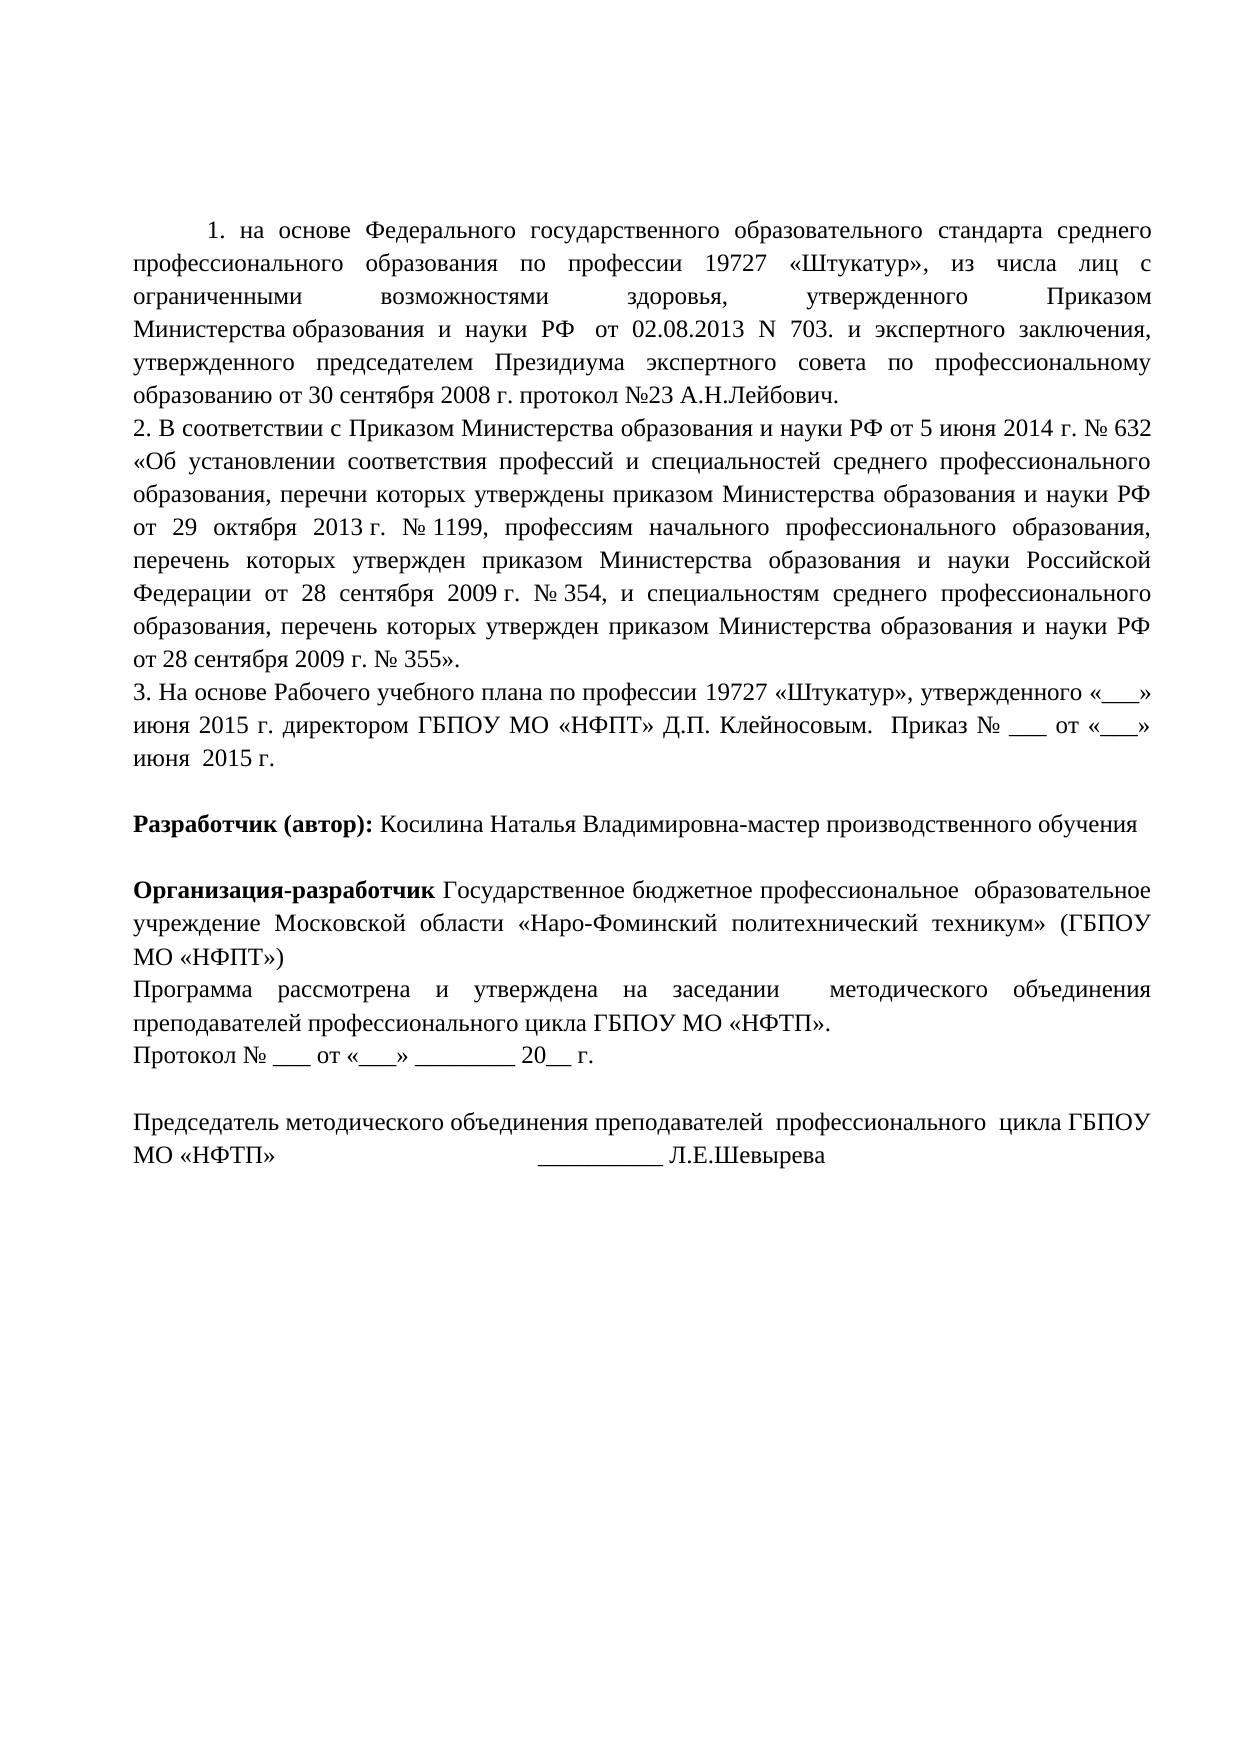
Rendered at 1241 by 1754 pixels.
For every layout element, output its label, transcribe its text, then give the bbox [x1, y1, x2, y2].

text Организация-разработчик Государственное бюджетное профессиональное образовательное учреждение Московской области «Наро-Фоминский политехнический техникум» (ГБПОУ МО «НФПТ») [133, 876, 1152, 970]
text Протокол № ___ от «___» ________ 20__ г. [133, 1041, 1152, 1069]
text 3. На основе Рабочего учебного плана по профессии 19727 «Штукатур», утвержденного «___» июня 2015 г. директором ГБПОУ МО «НФПТ» Д.П. Клейносовым. Приказ № ___ от «___» июня 2015 г. [133, 677, 1152, 772]
text 1. на основе Федерального государственного образовательного стандарта среднего профессионального образования по профессии 19727 «Штукатур», из числа лиц с ограниченными возможностями здоровья, утвержденного Приказом Министерства образования и науки РФ от 02.08.2013 N 703. и экспертного заключения, утвержденного председателем Президиума экспертного совета по профессиональному образованию от 30 сентября . протокол №23 А.Н.Лейбович. [133, 215, 1152, 409]
text 2. В соответствии с Приказом Министерства образования и науки РФ от 5 июня 2014 г. № 632 «Об установлении соответствия профессий и специальностей среднего профессионального образования, перечни которых утверждены приказом Министерства образования и науки РФ от 29 октября 2013 г. № 1199, профессиям начального профессионального образования, перечень которых утвержден приказом Министерства образования и науки Российской Федерации от 28 сентября 2009 г. № 354, и специальностям среднего профессионального образования, перечень которых утвержден приказом Министерства образования и науки РФ от 28 сентября 2009 г. № 355». [133, 413, 1152, 673]
text Программа рассмотрена и утверждена на заседании методического объединения преподавателей профессионального цикла ГБПОУ МО «НФТП». [133, 974, 1152, 1036]
text Разработчик (автор): Косилина Наталья Владимировна-мастер производственного обучения [133, 809, 1139, 838]
text Председатель методического объединения преподавателей профессионального цикла ГБПОУ МО «НФТП» __________ Л.Е.Шевырева [133, 1107, 1152, 1168]
